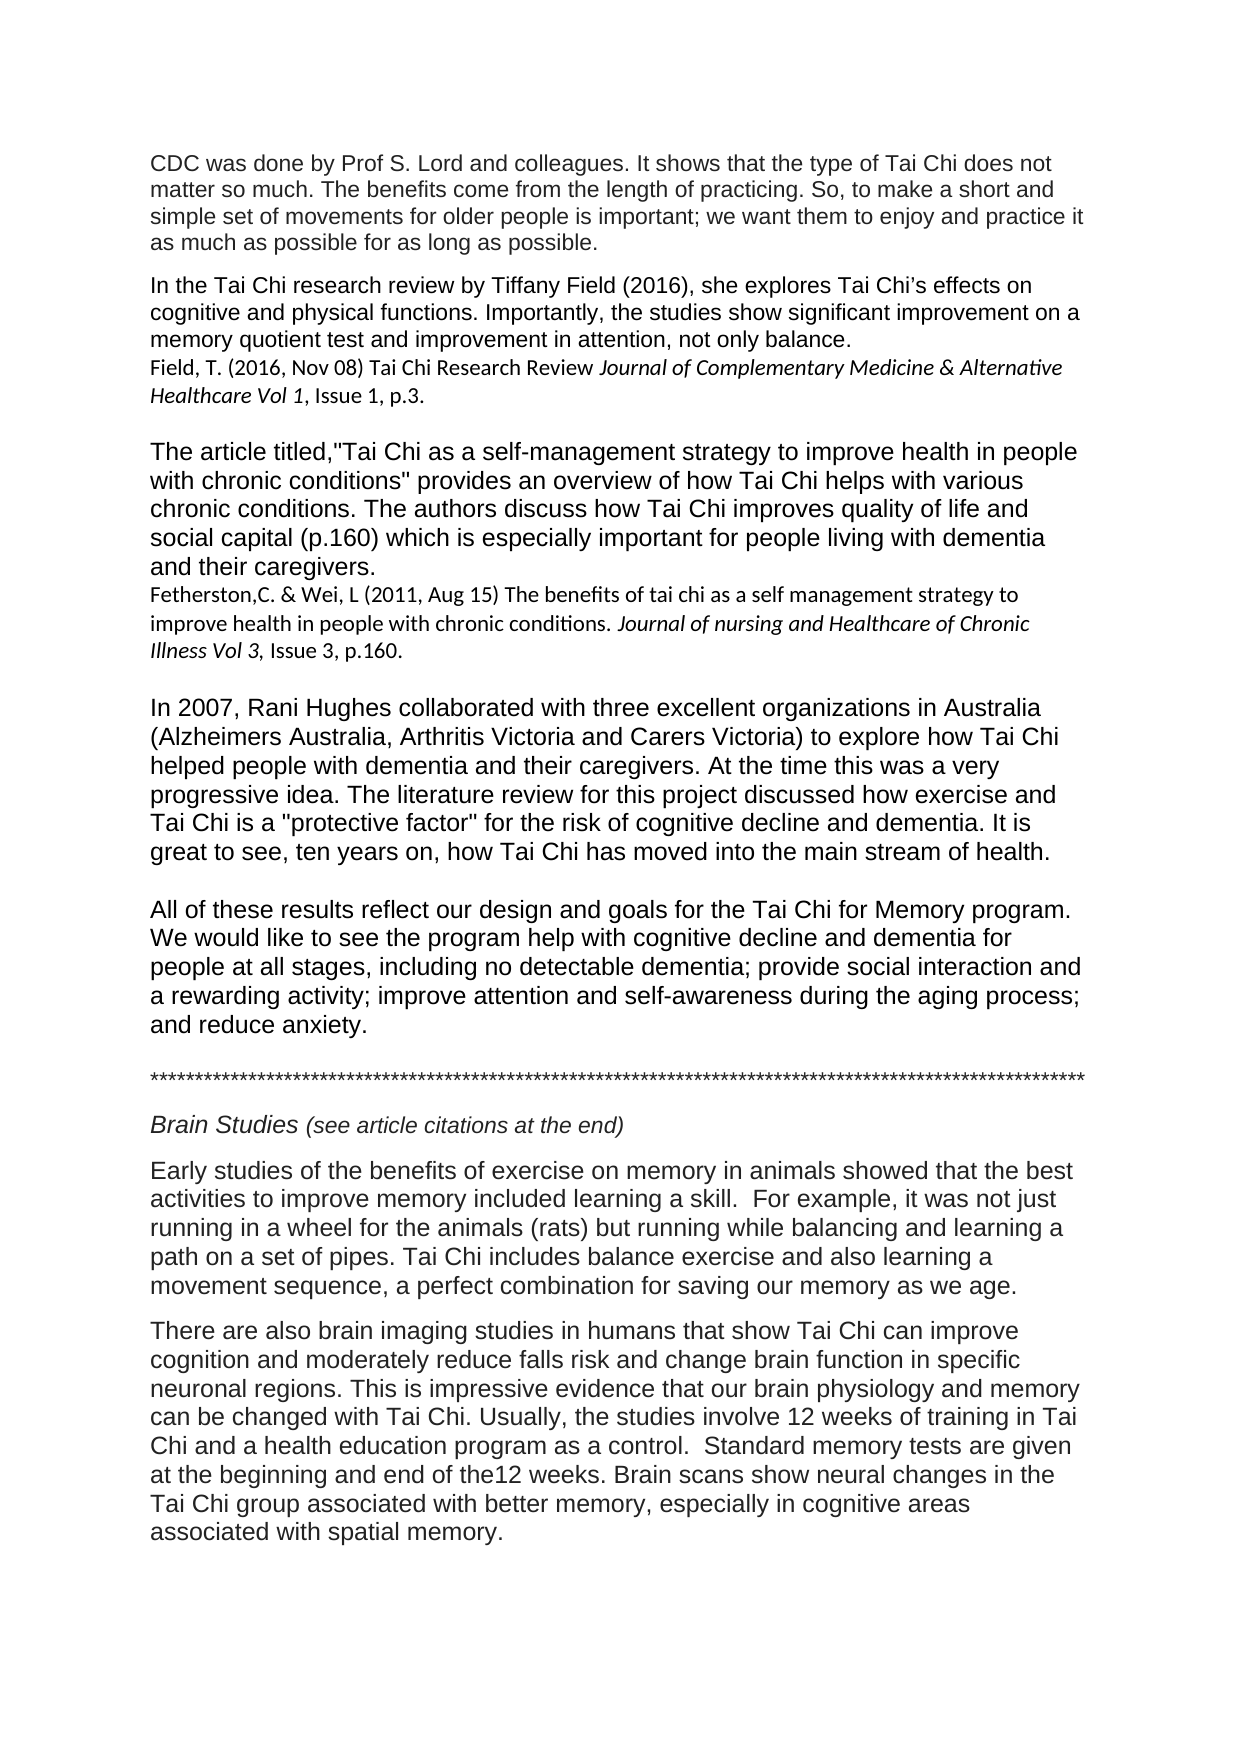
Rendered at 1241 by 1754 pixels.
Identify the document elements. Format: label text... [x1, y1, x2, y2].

text Field, T. (2016, Nov 08) Tai Chi Research Review Journal of Complementary Medicine & Alternative Healthcare Vol 1, Issue 1, p.3. [150, 353, 1090, 409]
text There are also brain imaging studies in humans that show Tai Chi can improve cognition and moderately reduce falls risk and change brain function in specific neuronal regions. This is impressive evidence that our brain physiology and memory can be changed with Tai Chi. Usually, the studies involve 12 weeks of training in Tai Chi and a health education program as a control. Standard memory tests are given at the beginning and end of the12 weeks. Brain scans show neural changes in the Tai Chi group associated with better memory, especially in cognitive areas associated with spatial memory. [150, 1316, 1090, 1546]
text Fetherston,C. & Wei, L (2011, Aug 15) The benefits of tai chi as a self management strategy to improve health in people with chronic conditions. Journal of nursing and Healthcare of Chronic Illness Vol 3, Issue 3, p.160. [403, 581, 1090, 665]
text ********************************************************************************************************* [150, 1067, 1090, 1093]
text In 2007, Rani Hughes collaborated with three excellent organizations in Australia (Alzheimers Australia, Arthritis Victoria and Carers Victoria) to explore how Tai Chi helped people with dementia and their caregivers. At the time this was a very progressive idea. The literature review for this project discussed how exercise and Tai Chi is a "protective factor" for the risk of cognitive decline and dementia. It is great to see, ten years on, how Tai Chi has moved into the main stream of health. [150, 693, 1090, 866]
text Early studies of the benefits of exercise on memory in animals showed that the best activities to improve memory included learning a skill. For example, it was not just running in a wheel for the animals (rats) but running while balancing and learning a path on a set of pipes. Tai Chi includes balance exercise and also learning a movement sequence, a perfect combination for saving our memory as we age. [150, 1156, 1090, 1299]
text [150, 150, 1090, 255]
text In the Tai Chi research review by Tiffany Field (2016), she explores Tai Chi’s effects on cognitive and physical functions. Importantly, the studies show significant improvement on a memory quotient test and improvement in attention, not only balance. [150, 272, 1090, 353]
text The article titled,"Tai Chi as a self-management strategy to improve health in people with chronic conditions" provides an overview of how Tai Chi helps with various chronic conditions. The authors discuss how Tai Chi improves quality of life and social capital (p.160) which is especially important for people living with dementia and their caregivers. [377, 437, 1090, 581]
text All of these results reflect our design and goals for the Tai Chi for Memory program. We would like to see the program help with cognitive decline and dementia for people at all stages, including no detectable dementia; provide social interaction and a rewarding activity; improve attention and self-awareness during the aging process; and reduce anxiety. [150, 895, 1090, 1038]
text Brain Studies (see article citations at the end) [150, 1110, 1090, 1139]
